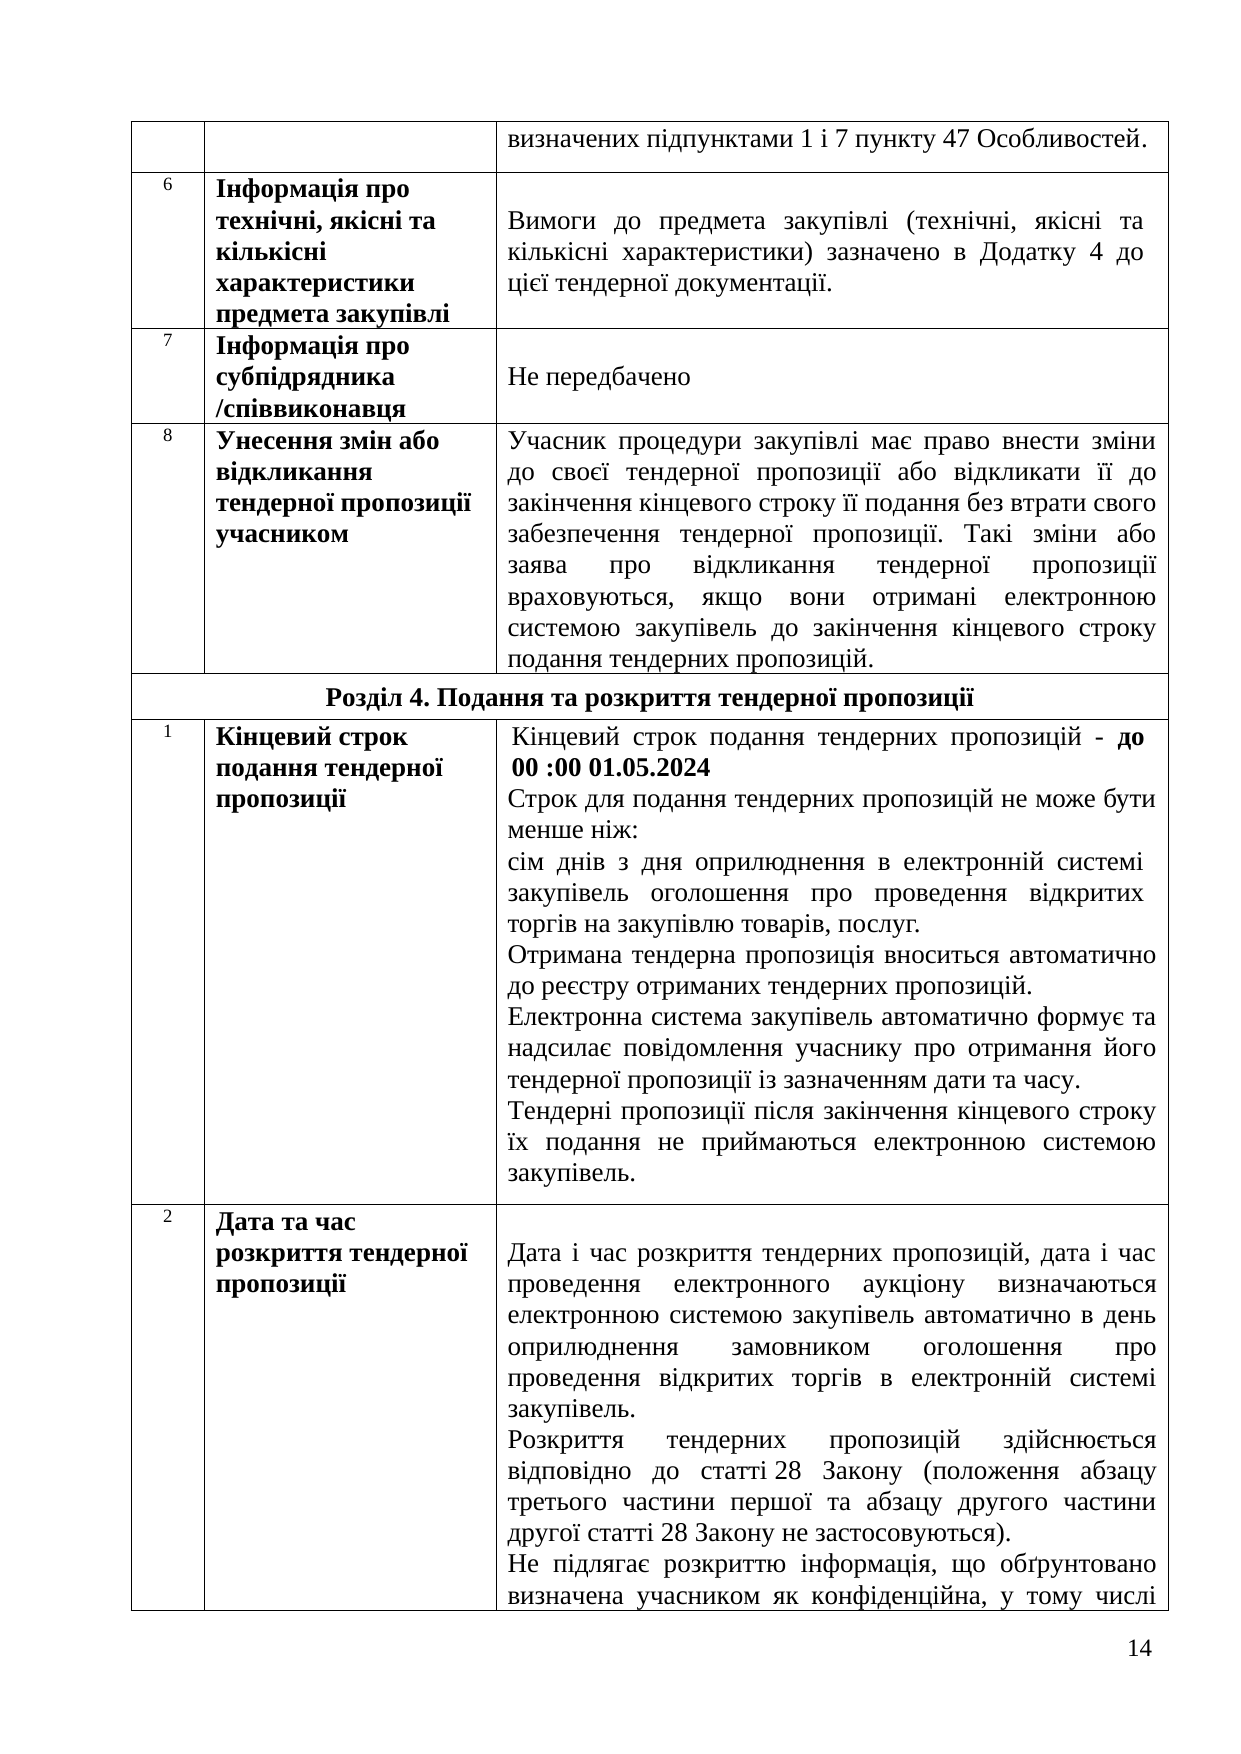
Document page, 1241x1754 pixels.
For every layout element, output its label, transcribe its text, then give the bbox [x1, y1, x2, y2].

table_cell Унесення змін або відкликання тендерної пропозиції учасником [205, 424, 496, 673]
table_cell Учасник процедури закупівлі має право внести зміни до своєї тендерної пропозиції або відкликати її до закінчення кінцевого строку її подання без втрати свого забезпечення тендерної пропозиції. Такі зміни або заява про відкликання тендерної пропозиції враховуються, якщо вони отримані електронною системою закупівель до закінчення кінцевого строку подання тендерних пропозицій. [497, 424, 1168, 673]
table_cell 6 [132, 173, 204, 328]
table_cell Не передбачено [497, 329, 1168, 423]
table_cell 1 [132, 720, 204, 1204]
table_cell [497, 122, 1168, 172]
table_cell 8 [132, 424, 204, 673]
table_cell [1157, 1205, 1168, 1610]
table_cell Вимоги до предмета закупівлі (технічні, якісні та кількісні характеристики) зазначено в Додатку 4 до цієї тендерної документації. [497, 173, 1168, 328]
table_cell 2 [132, 1205, 204, 1610]
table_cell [205, 1205, 496, 1610]
table_cell 5 [132, 122, 204, 172]
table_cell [205, 122, 496, 172]
table_cell Інформація про технічні, якісні та кількісні характеристики предмета закупівлі [205, 173, 496, 328]
table_cell Інформація про субпідрядника /співвиконавця [205, 329, 496, 423]
table_cell Кінцевий строк подання тендерних пропозицій - до 00 :00 01.05.2024 Строк для подання тендерних пропозицій не може бути менше ніж: сім днів з дня оприлюднення в електронній системі закупівель оголошення про проведення відкритих торгів на закупівлю товарів, послуг. Отримана тендерна пропозиція вноситься автоматично до реєстру отриманих тендерних пропозицій. Електронна система закупівель автоматично формує та надсилає повідомлення учаснику про отримання його тендерної пропозиції із зазначенням дати та часу. Тендерні пропозиції після закінчення кінцевого строку їх подання не приймаються електронною системою закупівель. [497, 720, 1168, 1204]
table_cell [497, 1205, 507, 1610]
table_cell Кінцевий строк подання тендерної пропозиції [205, 720, 496, 1204]
table_cell 7 [132, 329, 204, 423]
table_cell Розділ 4. Подання та розкриття тендерної пропозиції [132, 674, 1168, 719]
